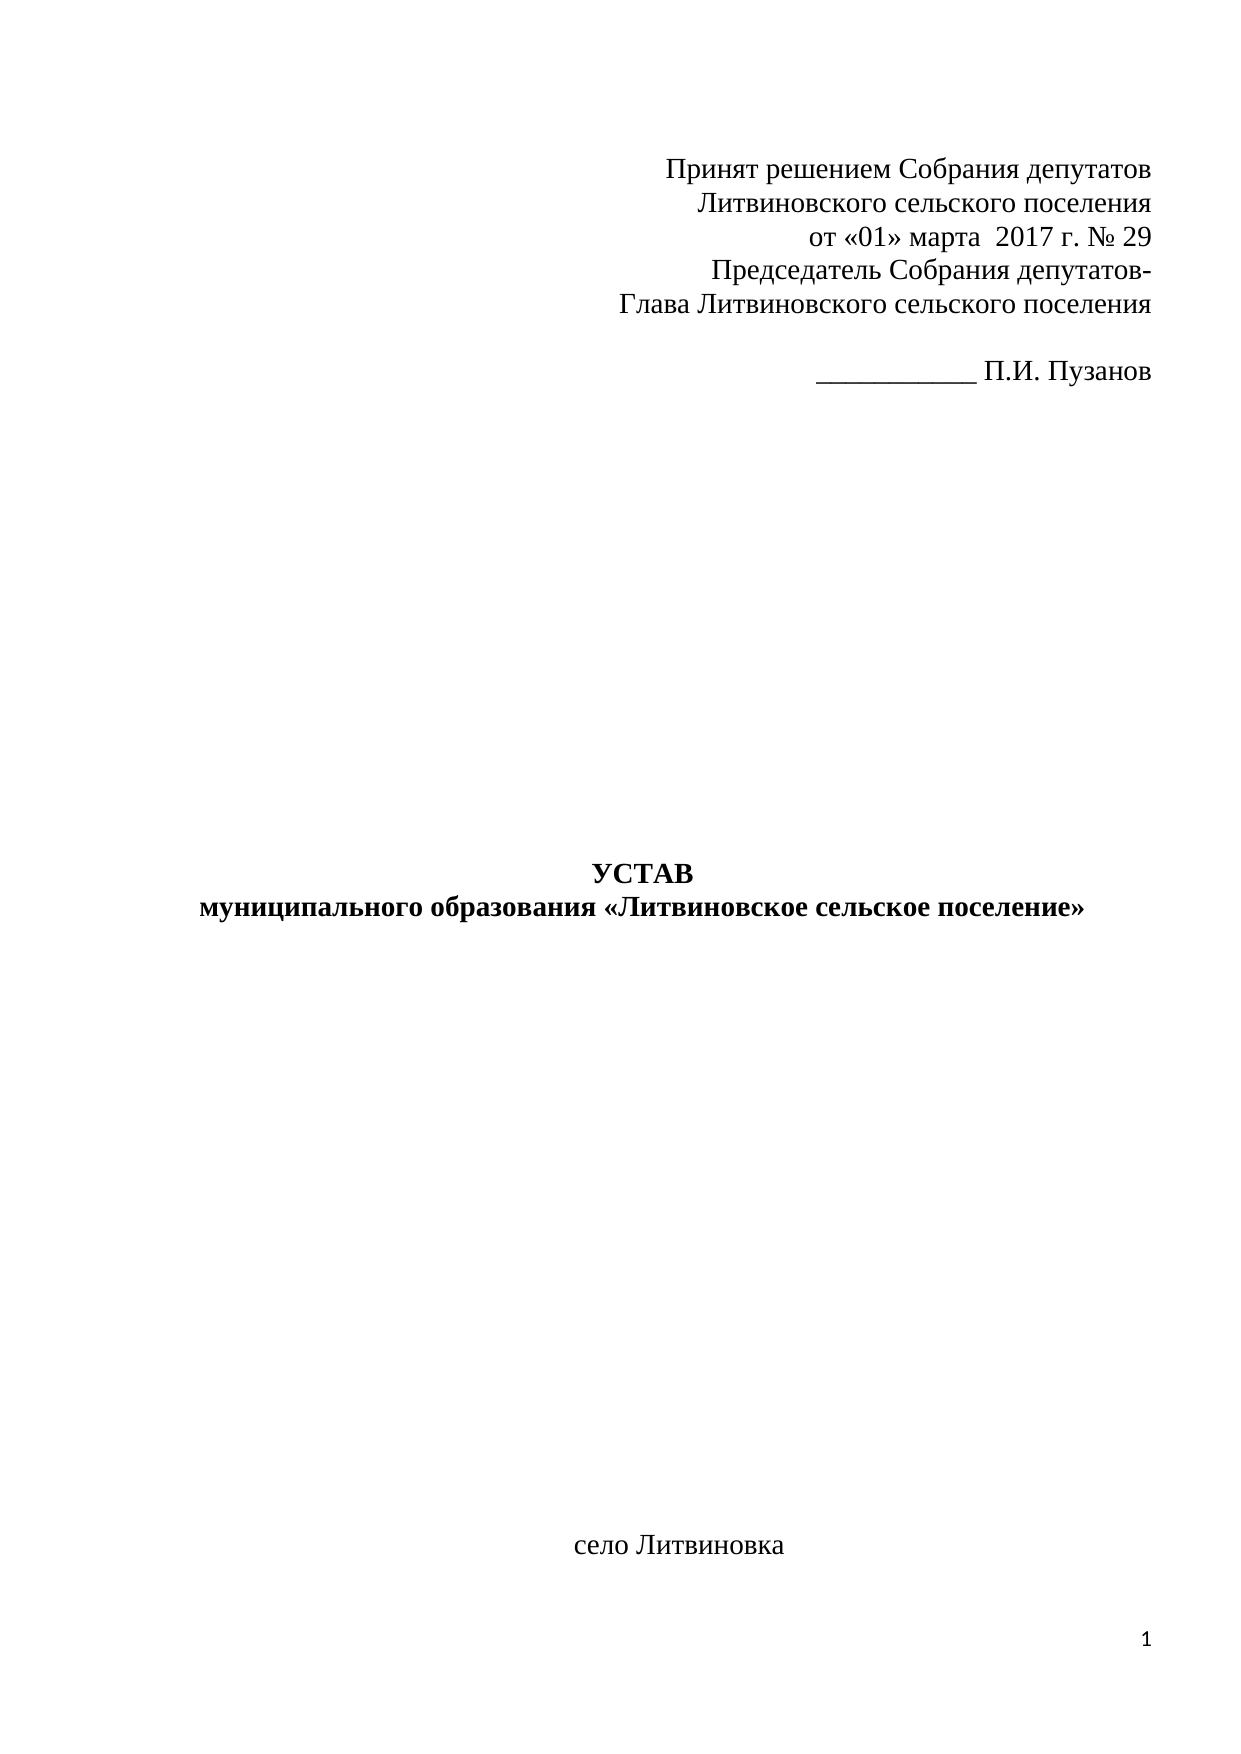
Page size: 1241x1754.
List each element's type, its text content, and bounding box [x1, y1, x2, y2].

text Литвиновского сельского поселения [133, 185, 1152, 219]
text Принят решением Собрания депутатов [133, 152, 1152, 185]
text УСТАВ [133, 856, 1152, 889]
text Глава Литвиновского сельского поселения [133, 286, 1152, 319]
text ___________ П.И. Пузанов [133, 353, 1152, 386]
text муниципального образования «Литвиновское сельское поселение» [133, 889, 1152, 923]
text от «01» марта 2017 г. № 29 [133, 219, 1152, 252]
text Председатель Собрания депутатов- [133, 252, 1152, 286]
text село Литвиновка [133, 1527, 1152, 1560]
